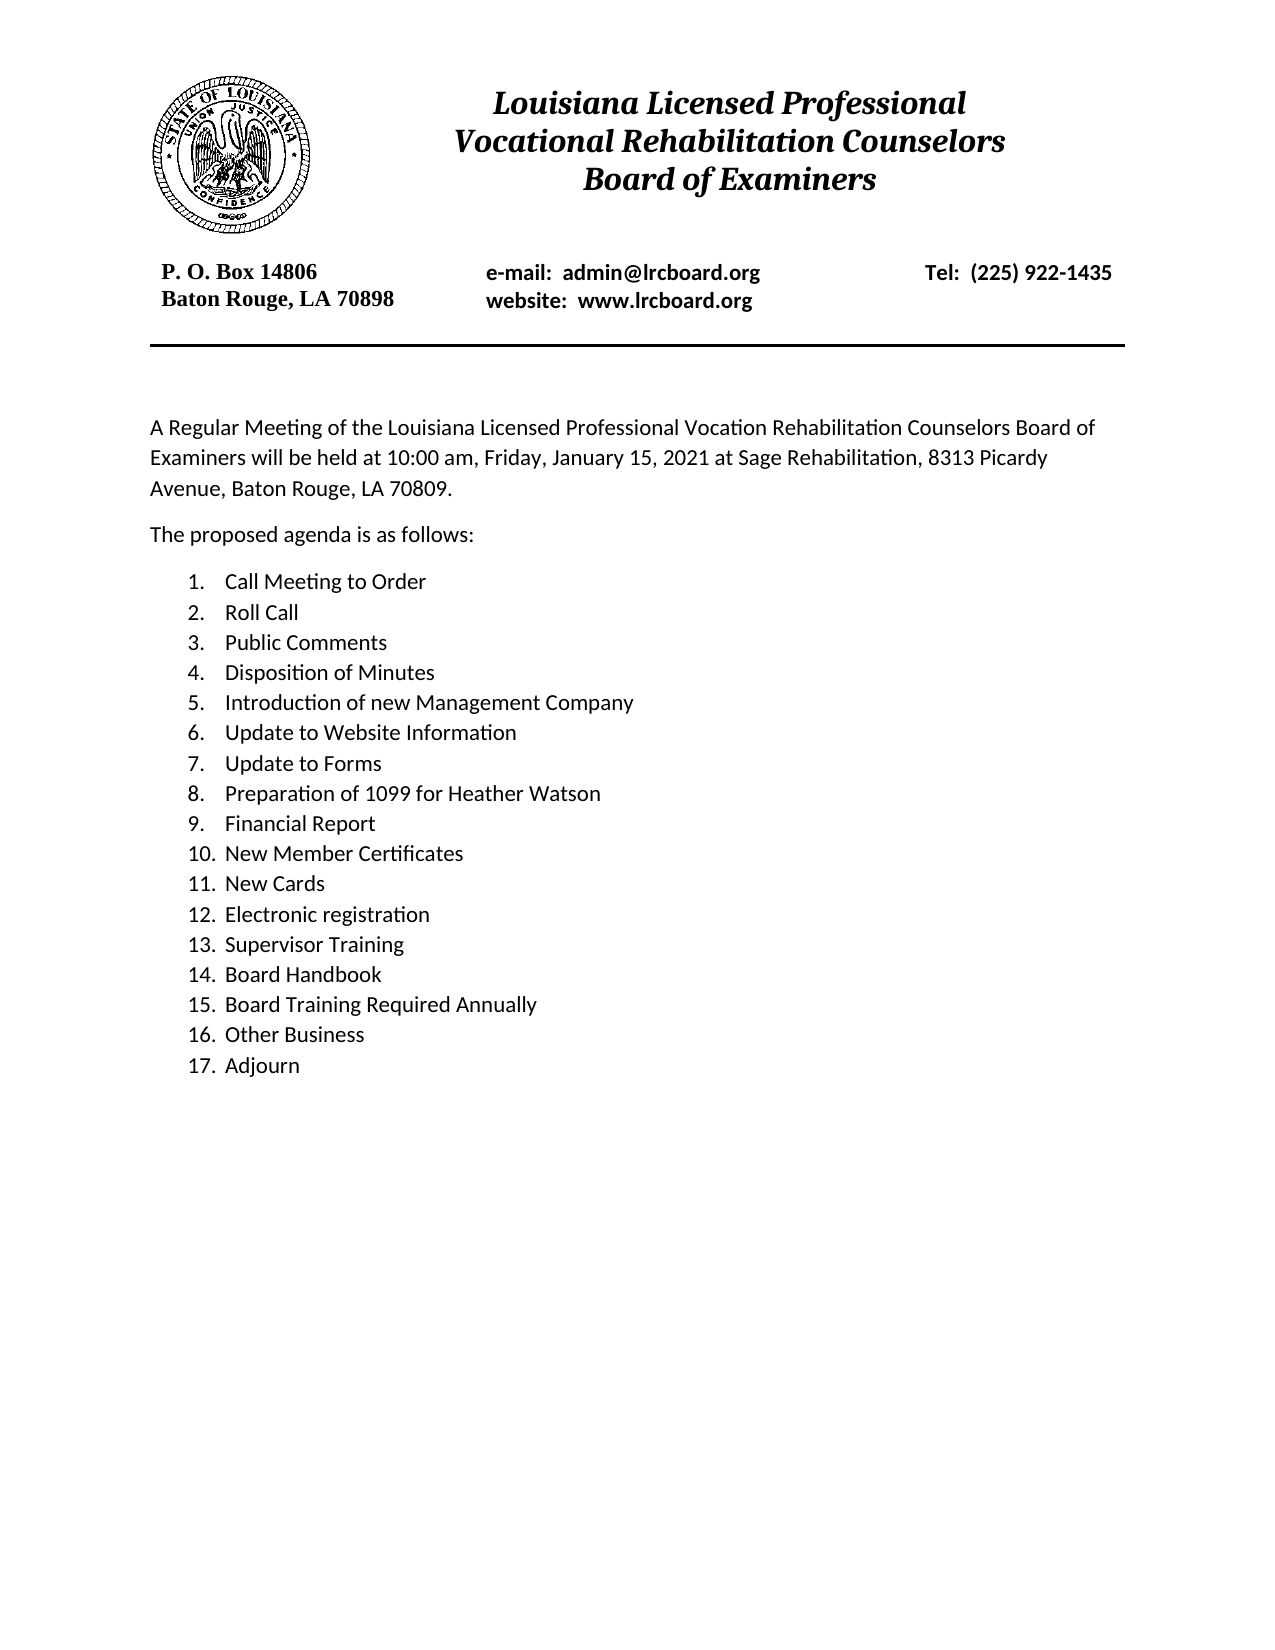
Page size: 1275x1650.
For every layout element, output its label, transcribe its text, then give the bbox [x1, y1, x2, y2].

table_header e-mail: admin@lrcboard.org website: www.lrcboard.org [475, 258, 799, 314]
table_header P. O. Box 14806 Baton Rouge, LA 70898 [150, 258, 474, 314]
list Introduction of new Management Company [187, 688, 1125, 716]
table_header Tel: (225) 922-1435 [799, 258, 1124, 314]
list Call Meeting to Order [187, 567, 1125, 595]
list Financial Report [187, 809, 1125, 837]
list Electronic registration [187, 900, 1125, 928]
list Update to Forms [187, 749, 1125, 777]
list Board Training Required Annually [187, 990, 1125, 1018]
list Disposition of Minutes [187, 658, 1125, 686]
list Preparation of 1099 for Heather Watson [187, 779, 1125, 807]
picture [150, 75, 316, 240]
list Supervisor Training [187, 930, 1125, 958]
list Update to Website Information [187, 718, 1125, 746]
list New Cards [187, 869, 1125, 897]
text The proposed agenda is as follows: [150, 521, 1125, 548]
list Board Handbook [187, 960, 1125, 988]
list Adjourn [187, 1051, 1125, 1079]
list Roll Call [187, 598, 1125, 626]
list Other Business [187, 1021, 1125, 1048]
list New Member Certificates [187, 839, 1125, 867]
text A Regular Meeting of the Louisiana Licensed Professional Vocation Rehabilitation Counselors Board of Examiners will be held at 10:00 am, Friday, January 15, 2021 at Sage Rehabilitation, 8313 Picardy Avenue, Baton Rouge, LA 70809. [150, 413, 1125, 502]
list Public Comments [187, 628, 1125, 656]
